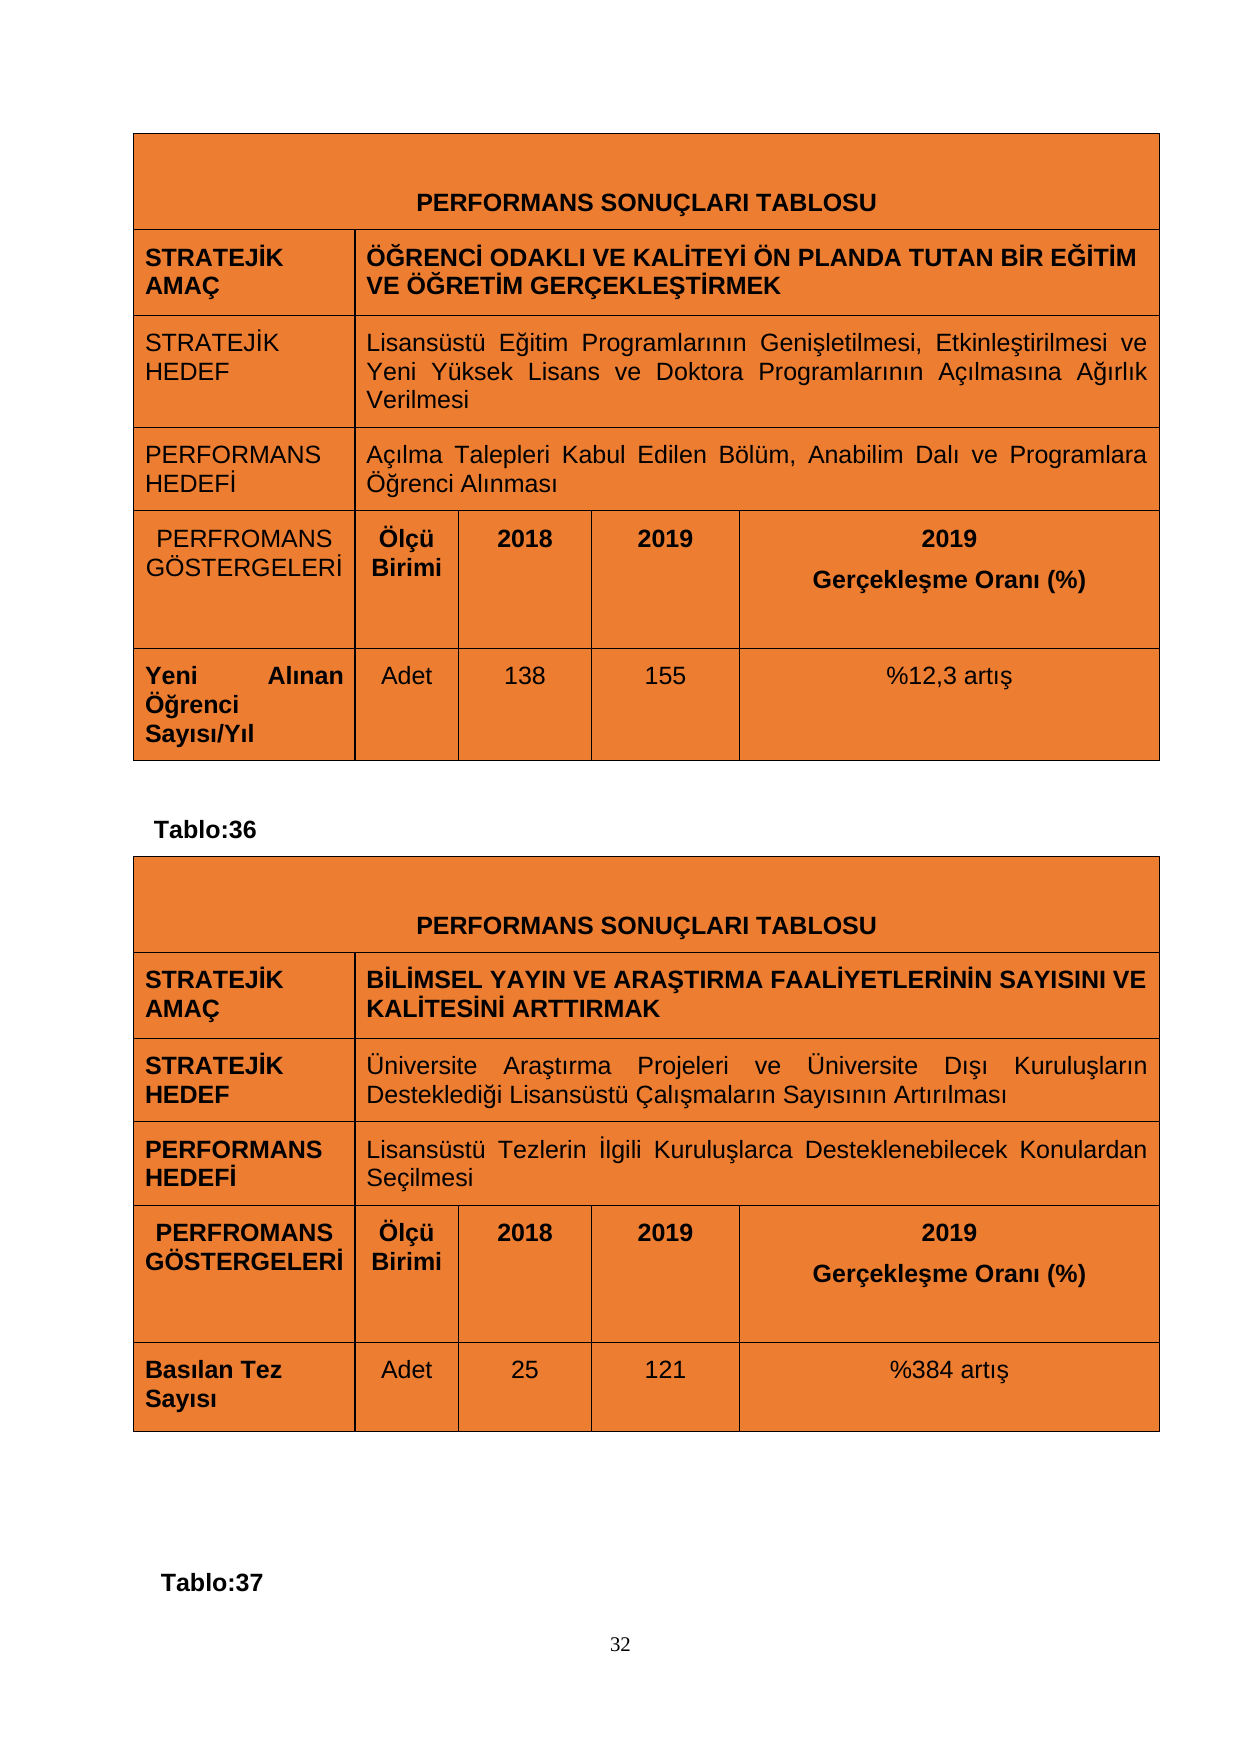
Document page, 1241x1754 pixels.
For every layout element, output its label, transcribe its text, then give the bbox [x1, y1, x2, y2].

table_cell Ölçü Birimi [356, 1206, 458, 1342]
table_cell STRATEJİK HEDEF [134, 1039, 354, 1121]
table_cell 155 [592, 649, 739, 760]
table_cell 2019 [592, 511, 739, 648]
table_cell Açılma Talepleri Kabul Edilen Bölüm, Anabilim Dalı ve Programlara Öğrenci Alınması [356, 428, 1159, 510]
table_cell ÖĞRENCİ ODAKLI VE KALİTEYİ ÖN PLANDA TUTAN BİR EĞİTİM VE ÖĞRETİM GERÇEKLEŞTİRMEK [356, 230, 1159, 314]
table_cell Lisansüstü Eğitim Programlarının Genişletilmesi, Etkinleştirilmesi ve Yeni Yüksek Lisans ve Doktora Programlarının Açılmasına Ağırlık Verilmesi [356, 316, 1159, 427]
table_cell 121 [592, 1343, 739, 1431]
table_cell PERFORMANS HEDEFİ [134, 428, 354, 510]
table_cell 138 [459, 649, 591, 760]
table_cell Adet [356, 1343, 458, 1431]
table_header PERFORMANS SONUÇLARI TABLOSU [134, 134, 1159, 229]
table_cell Adet [356, 649, 458, 760]
table_cell %12,3 artış [740, 649, 1159, 760]
table_cell STRATEJİK AMAÇ [134, 230, 354, 314]
table_cell 2019 [592, 1206, 739, 1342]
table_cell STRATEJİK AMAÇ [134, 953, 354, 1037]
table_header PERFORMANS SONUÇLARI TABLOSU [134, 857, 1159, 952]
table_cell PERFROMANS GÖSTERGELERİ [134, 1206, 354, 1342]
text Tablo:36 [133, 815, 1107, 843]
table_cell Yeni Alınan Öğrenci Sayısı/Yıl [134, 649, 354, 760]
text Tablo:37 [133, 1568, 1107, 1597]
table_cell Basılan Tez Sayısı [134, 1343, 354, 1431]
table_cell PERFROMANS GÖSTERGELERİ [134, 511, 354, 648]
table_cell Lisansüstü Tezlerin İlgili Kuruluşlarca Desteklenebilecek Konulardan Seçilmesi [356, 1122, 1159, 1204]
table_cell 2019 Gerçekleşme Oranı (%) [740, 511, 1159, 648]
table_cell BİLİMSEL YAYIN VE ARAŞTIRMA FAALİYETLERİNİN SAYISINI VE KALİTESİNİ ARTTIRMAK [356, 953, 1159, 1037]
table_cell PERFORMANS HEDEFİ [134, 1122, 354, 1204]
table_cell %384 artış [740, 1343, 1159, 1431]
table_cell STRATEJİK HEDEF [134, 316, 354, 427]
table_cell 25 [459, 1343, 591, 1431]
table_cell 2018 [459, 1206, 591, 1342]
table_cell 2019 Gerçekleşme Oranı (%) [740, 1206, 1159, 1342]
table_cell Ölçü Birimi [356, 511, 458, 648]
table_cell Üniversite Araştırma Projeleri ve Üniversite Dışı Kuruluşların Desteklediği Lisansüstü Çalışmaların Sayısının Artırılması [356, 1039, 1159, 1121]
table_cell 2018 [459, 511, 591, 648]
